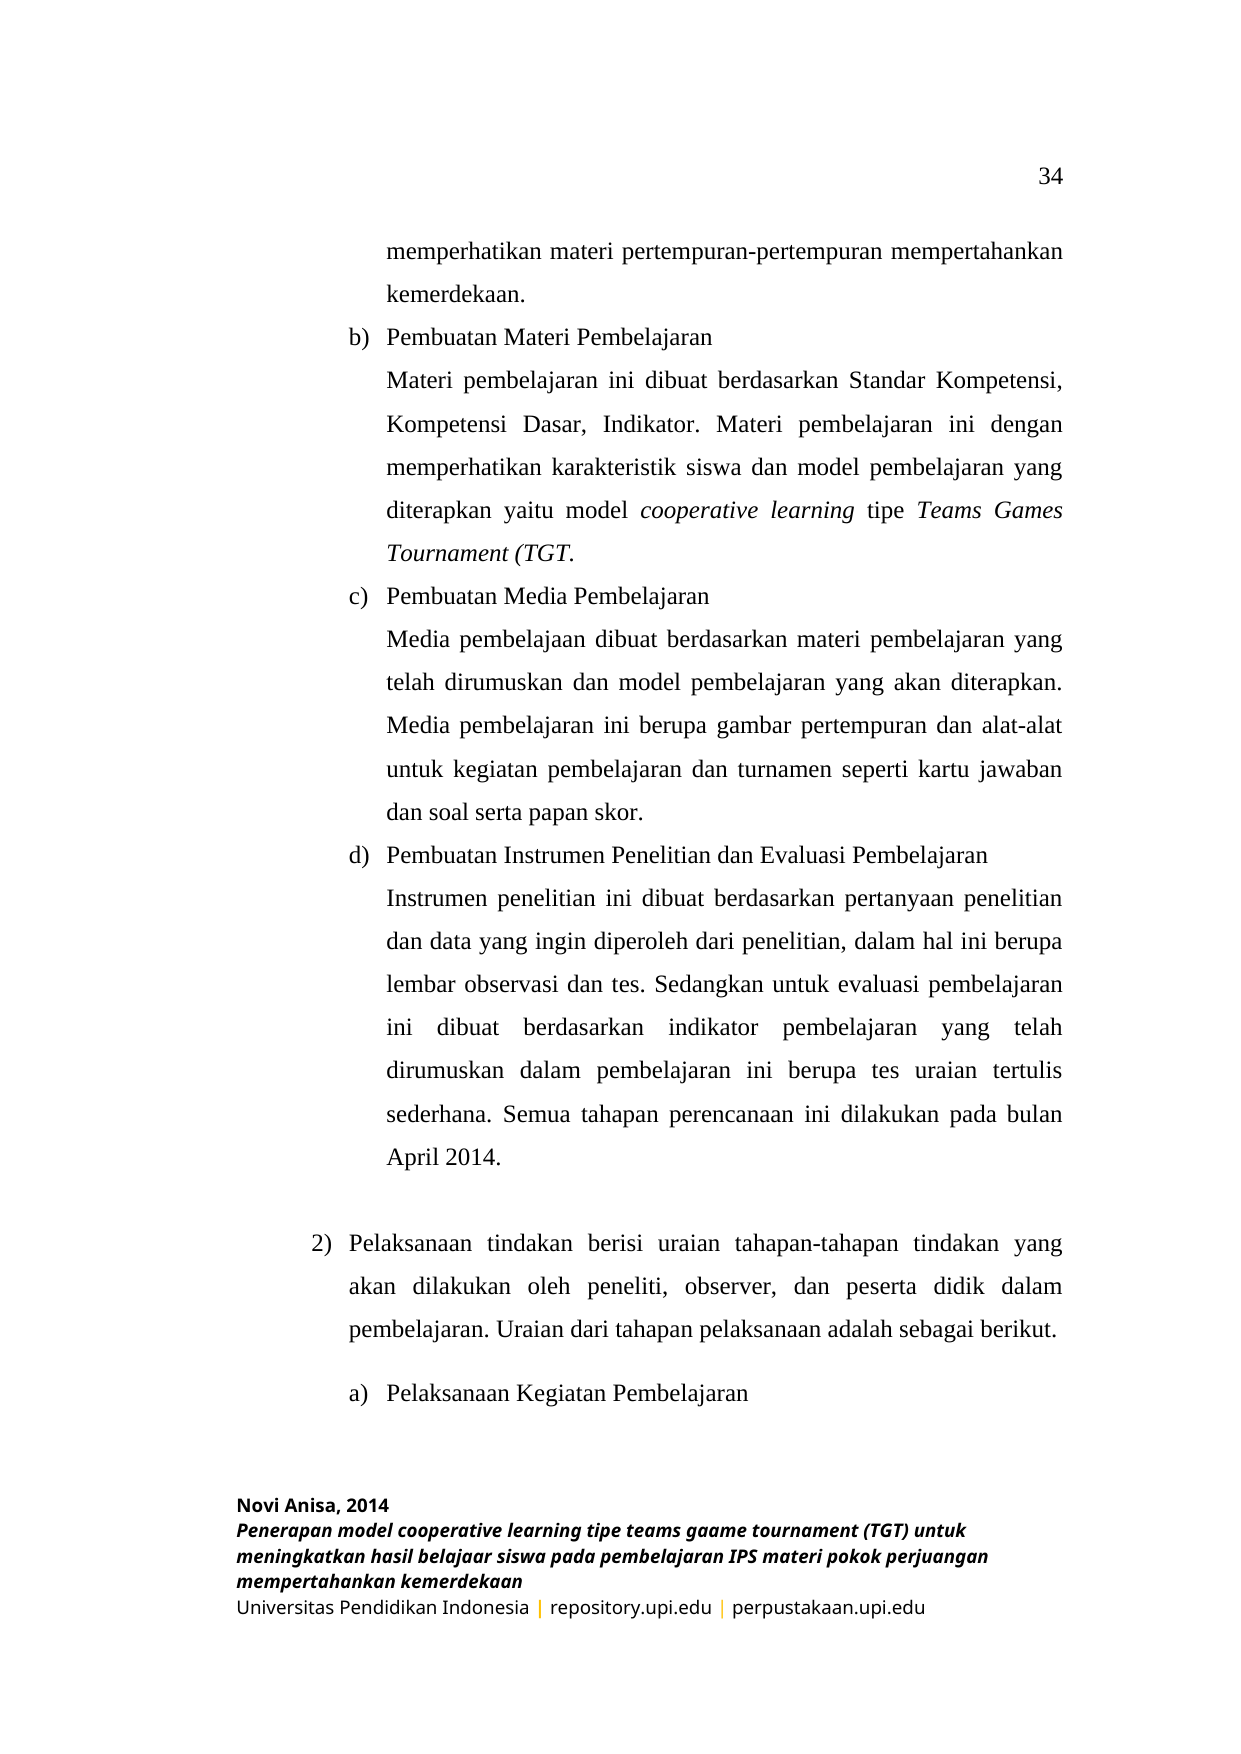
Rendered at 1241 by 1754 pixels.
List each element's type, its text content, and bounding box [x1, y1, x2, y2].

list Materi pembelajaran ini dibuat berdasarkan Standar Kompetensi, Kompetensi Dasar, Indikator. Materi pembelajaran ini dengan memperhatikan karakteristik siswa dan model pembelajaran yang diterapkan yaitu model cooperative learning tipe Teams Games Tournament (TGT. [386, 366, 1063, 567]
list Pembuatan Instrumen Penelitian dan Evaluasi Pembelajaran [349, 840, 1063, 869]
list Pembuatan Media Pembelajaran [349, 581, 1063, 610]
list Media pembelajaan dibuat berdasarkan materi pembelajaran yang telah dirumuskan dan model pembelajaran yang akan diterapkan. Media pembelajaran ini berupa gambar pertempuran dan alat-alat untuk kegiatan pembelajaran dan turnamen seperti kartu jawaban dan soal serta papan skor. [386, 624, 1063, 826]
list Pembuatan Materi Pembelajaran [349, 322, 1063, 351]
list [386, 236, 1063, 308]
list Pelaksanaan Kegiatan Pembelajaran [349, 1378, 1063, 1407]
list Instrumen penelitian ini dibuat berdasarkan pertanyaan penelitian dan data yang ingin diperoleh dari penelitian, dalam hal ini berupa lembar observasi dan tes. Sedangkan untuk evaluasi pembelajaran ini dibuat berdasarkan indikator pembelajaran yang telah dirumuskan dalam pembelajaran ini berupa tes uraian tertulis sederhana. Semua tahapan perencanaan ini dilakukan pada bulan April 2014. [386, 883, 1063, 1171]
list Pelaksanaan tindakan berisi uraian tahapan-tahapan tindakan yang akan dilakukan oleh peneliti, observer, dan peserta didik dalam pembelajaran. Uraian dari tahapan pelaksanaan adalah sebagai berikut. [311, 1228, 1063, 1343]
